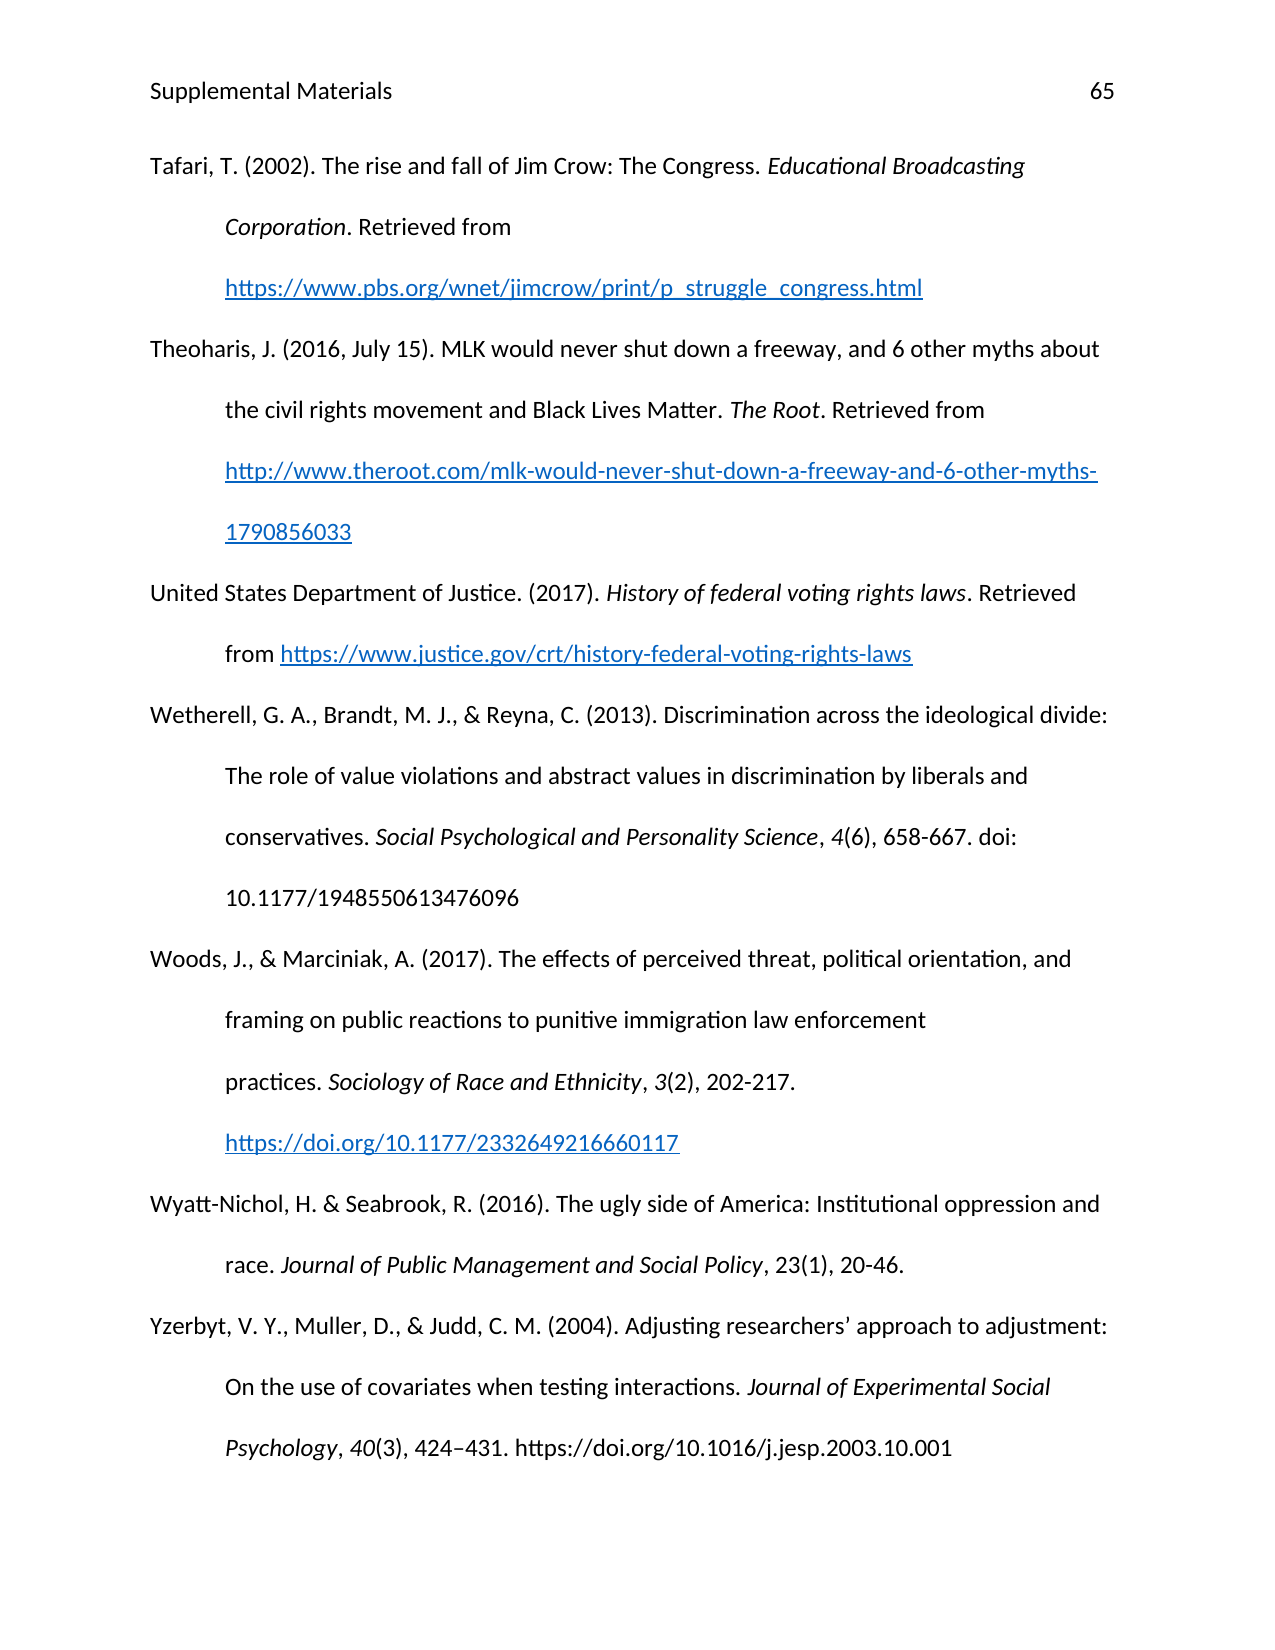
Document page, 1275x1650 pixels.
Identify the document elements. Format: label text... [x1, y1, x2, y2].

text 10.1177/1948550613476096 [225, 882, 1125, 913]
text United States Department of Justice. (2017). History of federal voting rights laws. Retrieved from https://www.justice.gov/crt/history-federal-voting-rights-laws [150, 577, 1125, 669]
text Theoharis, J. (2016, July 15). MLK would never shut down a freeway, and 6 other myths about the civil rights movement and Black Lives Matter. The Root. Retrieved from http://www.theroot.com/mlk-would-never-shut-down-a-freeway-and-6-other-myths-1790856033 [150, 333, 1125, 547]
text Woods, J., & Marciniak, A. (2017). The effects of perceived threat, political orientation, and framing on public reactions to punitive immigration law enforcement practices. Sociology of Race and Ethnicity, 3(2), 202-217. https://doi.org/10.1177/2332649216660117 [150, 943, 1125, 1157]
text Tafari, T. (2002). The rise and fall of Jim Crow: The Congress. Educational Broadcasting Corporation. Retrieved from https://www.pbs.org/wnet/jimcrow/print/p_struggle_congress.html [150, 150, 1125, 303]
text Yzerbyt, V. Y., Muller, D., & Judd, C. M. (2004). Adjusting researchers’ approach to adjustment: On the use of covariates when testing interactions. Journal of Experimental Social Psychology, 40(3), 424–431. https://doi.org/10.1016/j.jesp.2003.10.001 [150, 1310, 1125, 1462]
text Wetherell, G. A., Brandt, M. J., & Reyna, C. (2013). Discrimination across the ideological divide: The role of value violations and abstract values in discrimination by liberals and conservatives. Social Psychological and Personality Science, 4(6), 658-667. doi: [150, 699, 1125, 852]
text Wyatt-Nichol, H. & Seabrook, R. (2016). The ugly side of America: Institutional oppression and race. Journal of Public Management and Social Policy, 23(1), 20-46. [150, 1188, 1125, 1279]
